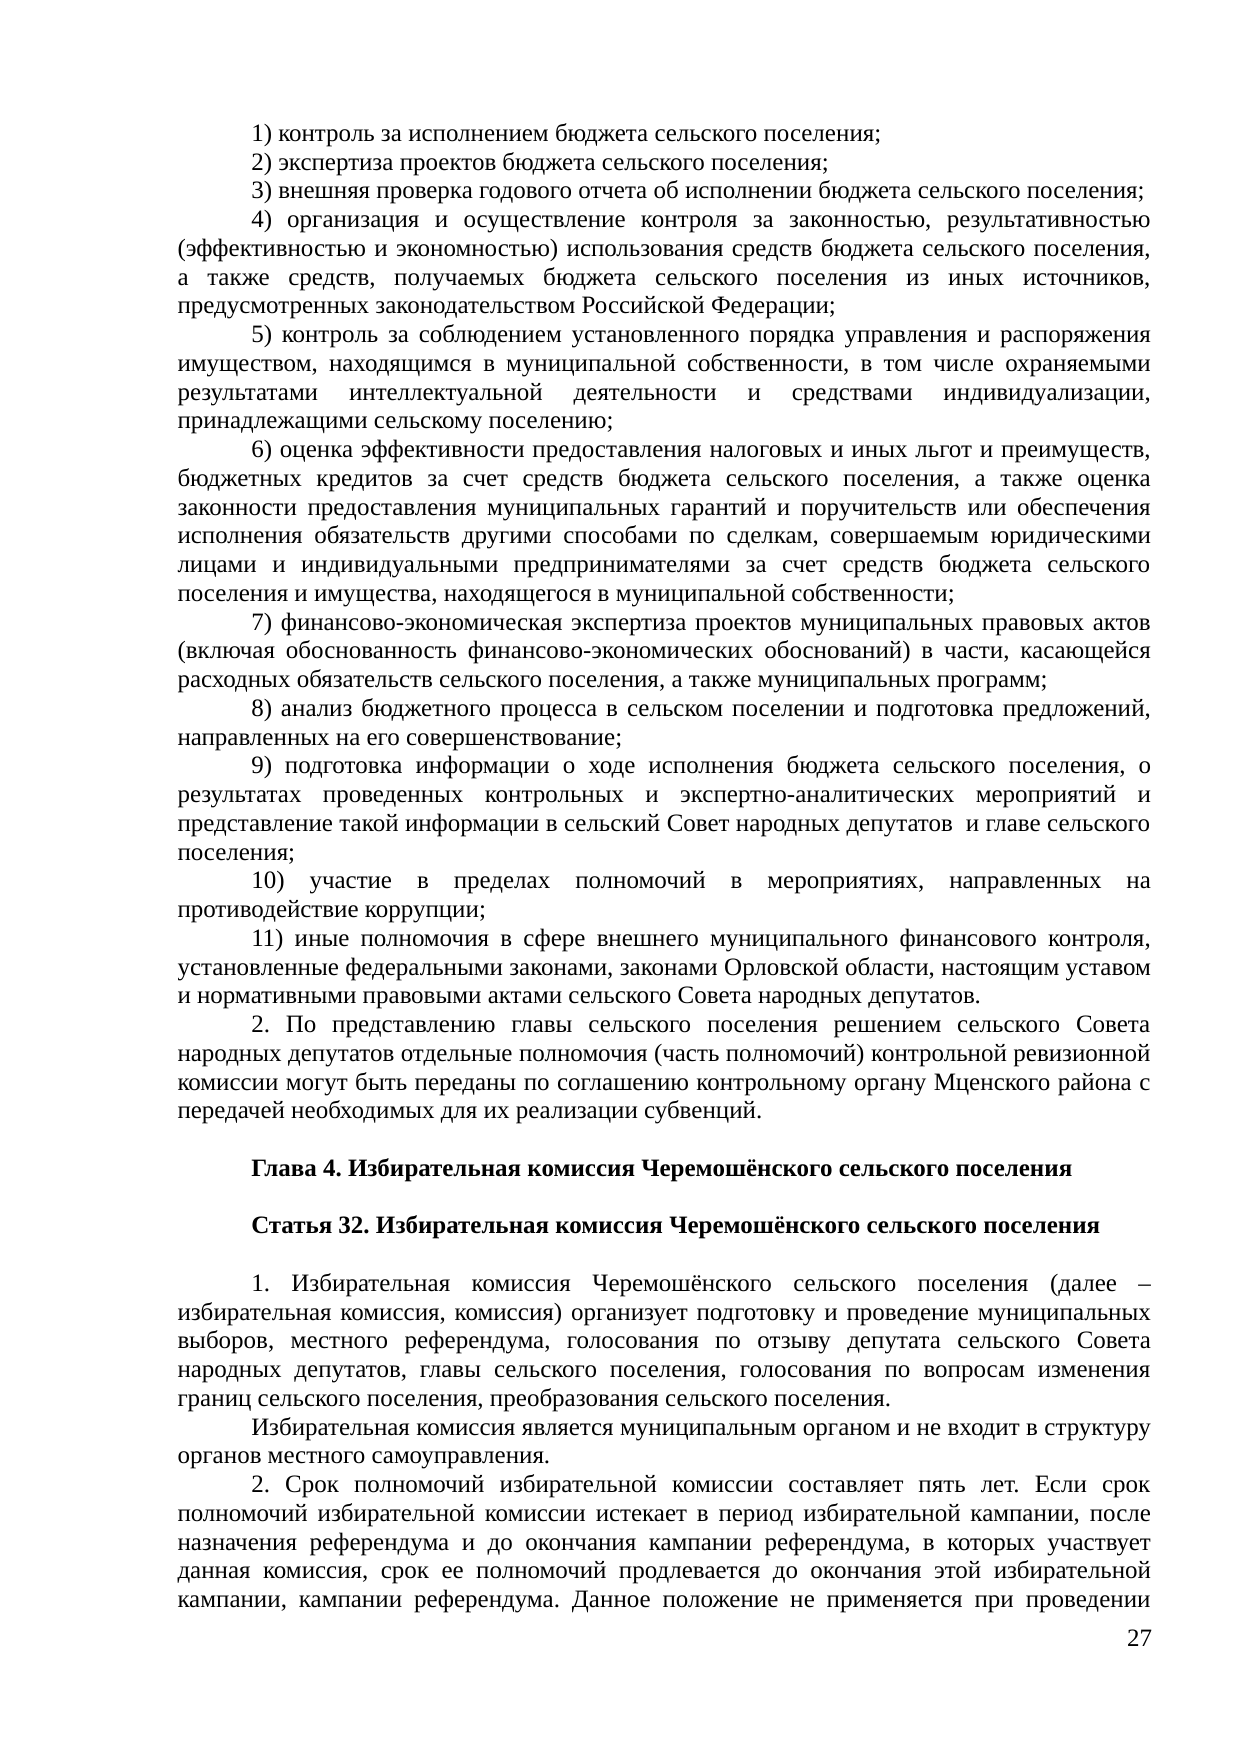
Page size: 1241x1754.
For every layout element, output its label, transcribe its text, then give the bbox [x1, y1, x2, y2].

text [177, 1469, 1152, 1613]
text 4) организация и осуществление контроля за законностью, результативностью (эффективностью и экономностью) использования средств бюджета сельского поселения, а также средств, получаемых бюджета сельского поселения из иных источников, предусмотренных законодательством Российской Федерации; [177, 204, 1152, 319]
text 9) подготовка информации о ходе исполнения бюджета сельского поселения, о результатах проведенных контрольных и экспертно-аналитических мероприятий и представление такой информации в сельский Совет народных депутатов и главе сельского поселения; [177, 751, 1152, 866]
text 8) анализ бюджетного процесса в сельском поселении и подготовка предложений, направленных на его совершенствование; [177, 693, 1152, 751]
text 1) контроль за исполнением бюджета сельского поселения; [177, 118, 1152, 147]
text 5) контроль за соблюдением установленного порядка управления и распоряжения имуществом, находящимся в муниципальной собственности, в том числе охраняемыми результатами интеллектуальной деятельности и средствами индивидуализации, принадлежащими сельскому поселению; [177, 319, 1152, 434]
text Избирательная комиссия является муниципальным органом и не входит в структуру органов местного самоуправления. [177, 1412, 1152, 1469]
text 7) финансово-экономическая экспертиза проектов муниципальных правовых актов (включая обоснованность финансово-экономических обоснований) в части, касающейся расходных обязательств сельского поселения, а также муниципальных программ; [177, 607, 1152, 693]
text 1. Избирательная комиссия Черемошёнского сельского поселения (далее –избирательная комиссия, комиссия) организует подготовку и проведение муниципальных выборов, местного референдума, голосования по отзыву депутата сельского Совета народных депутатов, главы сельского поселения, голосования по вопросам изменения границ сельского поселения, преобразования сельского поселения. [177, 1268, 1152, 1412]
text 3) внешняя проверка годового отчета об исполнении бюджета сельского поселения; [177, 176, 1152, 204]
text 10) участие в пределах полномочий в мероприятиях, направленных на противодействие коррупции; [177, 866, 1152, 923]
text 2. По представлению главы сельского поселения решением сельского Совета народных депутатов отдельные полномочия (часть полномочий) контрольной ревизионной комиссии могут быть переданы по соглашению контрольному органу Мценского района с передачей необходимых для их реализации субвенций. [177, 1009, 1152, 1124]
text Глава 4. Избирательная комиссия Черемошёнского сельского поселения [177, 1153, 1152, 1182]
text 6) оценка эффективности предоставления налоговых и иных льгот и преимуществ, бюджетных кредитов за счет средств бюджета сельского поселения, а также оценка законности предоставления муниципальных гарантий и поручительств или обеспечения исполнения обязательств другими способами по сделкам, совершаемым юридическими лицами и индивидуальными предпринимателями за счет средств бюджета сельского поселения и имущества, находящегося в муниципальной собственности; [177, 434, 1152, 607]
text Статья 32. Избирательная комиссия Черемошёнского сельского поселения [177, 1211, 1152, 1239]
text 2) экспертиза проектов бюджета сельского поселения; [177, 147, 1152, 176]
text 11) иные полномочия в сфере внешнего муниципального финансового контроля, установленные федеральными законами, законами Орловской области, настоящим уставом и нормативными правовыми актами сельского Совета народных депутатов. [177, 923, 1152, 1009]
